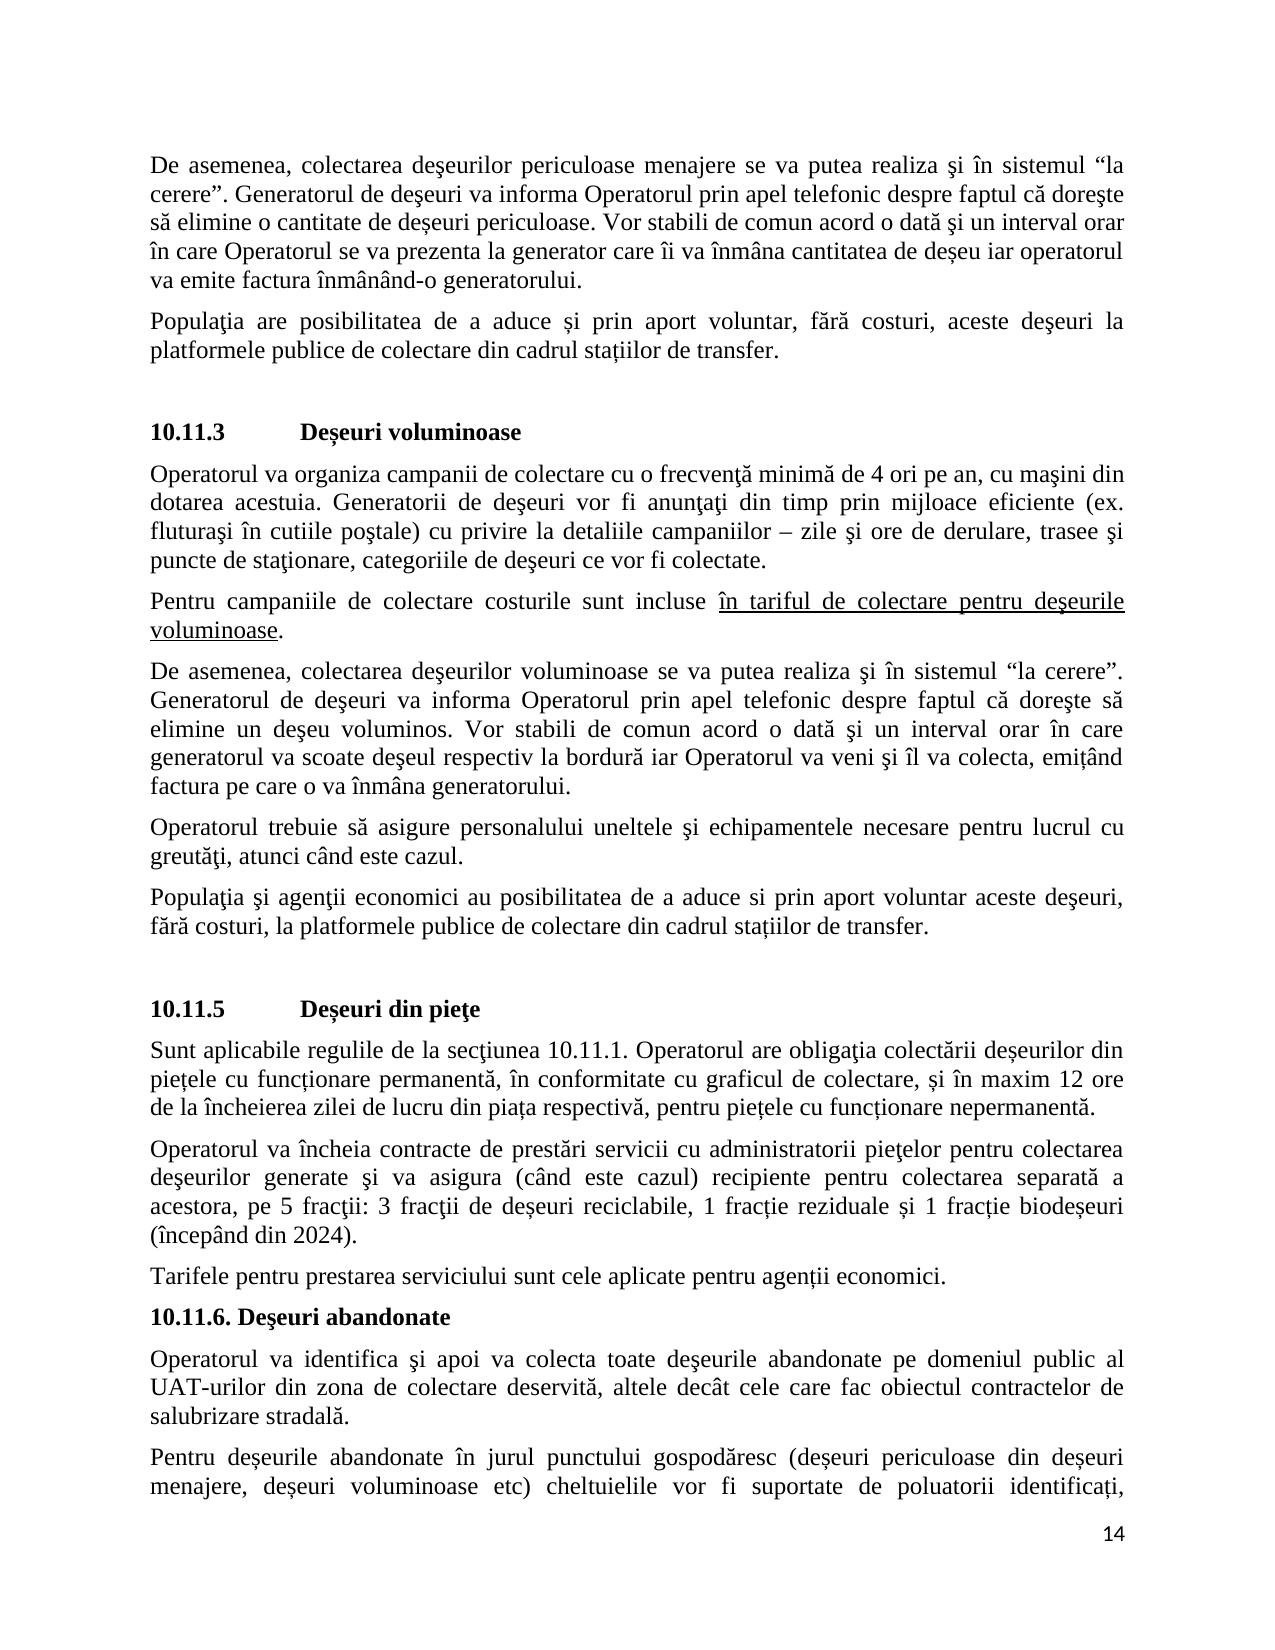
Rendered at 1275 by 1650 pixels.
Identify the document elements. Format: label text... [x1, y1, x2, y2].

text Tarifele pentru prestarea serviciului sunt cele aplicate pentru agenții economici. [150, 1261, 1125, 1290]
text Operatorul va identifica şi apoi va colecta toate deşeurile abandonate pe domeniul public al UAT-urilor din zona de colectare deservită, altele decât cele care fac obiectul contractelor de salubrizare stradală. [150, 1344, 1125, 1430]
text De asemenea, colectarea deşeurilor voluminoase se va putea realiza şi în sistemul “la cerere”. Generatorul de deşeuri va informa Operatorul prin apel telefonic despre faptul că doreşte să elimine un deşeu voluminos. Vor stabili de comun acord o dată şi un interval orar în care generatorul va scoate deşeul respectiv la bordură iar Operatorul va veni şi îl va colecta, emițând factura pe care o va înmâna generatorului. [150, 656, 1125, 800]
text Operatorul trebuie să asigure personalului uneltele şi echipamentele necesare pentru lucrul cu greutăţi, atunci când este cazul. [150, 812, 1125, 870]
text 10.11.5 Deșeuri din pieţe [150, 994, 1125, 1022]
text 10.11.3 Deșeuri voluminoase [150, 417, 1125, 446]
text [150, 1442, 1125, 1500]
text Operatorul va organiza campanii de colectare cu o frecvenţă minimă de 4 ori pe an, cu maşini din dotarea acestuia. Generatorii de deşeuri vor fi anunţaţi din timp prin mijloace eficiente (ex. fluturaşi în cutiile poştale) cu privire la detaliile campaniilor – zile şi ore de derulare, trasee şi puncte de staţionare, categoriile de deşeuri ce vor fi colectate. [150, 459, 1125, 574]
text Pentru campaniile de colectare costurile sunt incluse în tariful de colectare pentru deşeurile voluminoase. [150, 586, 1125, 644]
text Sunt aplicabile regulile de la secţiunea 10.11.1. Operatorul are obligaţia colectării deșeurilor din piețele cu funcționare permanentă, în conformitate cu graficul de colectare, și în maxim 12 ore de la încheierea zilei de lucru din piața respectivă, pentru piețele cu funcționare nepermanentă. [150, 1035, 1125, 1121]
text Populaţia şi agenţii economici au posibilitatea de a aduce si prin aport voluntar aceste deşeuri, fără costuri, la platformele publice de colectare din cadrul stațiilor de transfer. [150, 882, 1125, 940]
text Operatorul va încheia contracte de prestări servicii cu administratorii pieţelor pentru colectarea deşeurilor generate şi va asigura (când este cazul) recipiente pentru colectarea separată a acestora, pe 5 fracţii: 3 fracţii de deșeuri reciclabile, 1 fracție reziduale și 1 fracție biodeșeuri (începând din 2024). [150, 1134, 1125, 1249]
text 10.11.6. Deşeuri abandonate [150, 1302, 1125, 1331]
text Populaţia are posibilitatea de a aduce și prin aport voluntar, fără costuri, aceste deşeuri la platformele publice de colectare din cadrul stațiilor de transfer. [150, 306, 1125, 364]
text De asemenea, colectarea deşeurilor periculoase menajere se va putea realiza şi în sistemul “la cerere”. Generatorul de deşeuri va informa Operatorul prin apel telefonic despre faptul că doreşte să elimine o cantitate de deșeuri periculoase. Vor stabili de comun acord o dată şi un interval orar în care Operatorul se va prezenta la generator care îi va înmâna cantitatea de deșeu iar operatorul va emite factura înmânând-o generatorului. [150, 150, 1125, 294]
